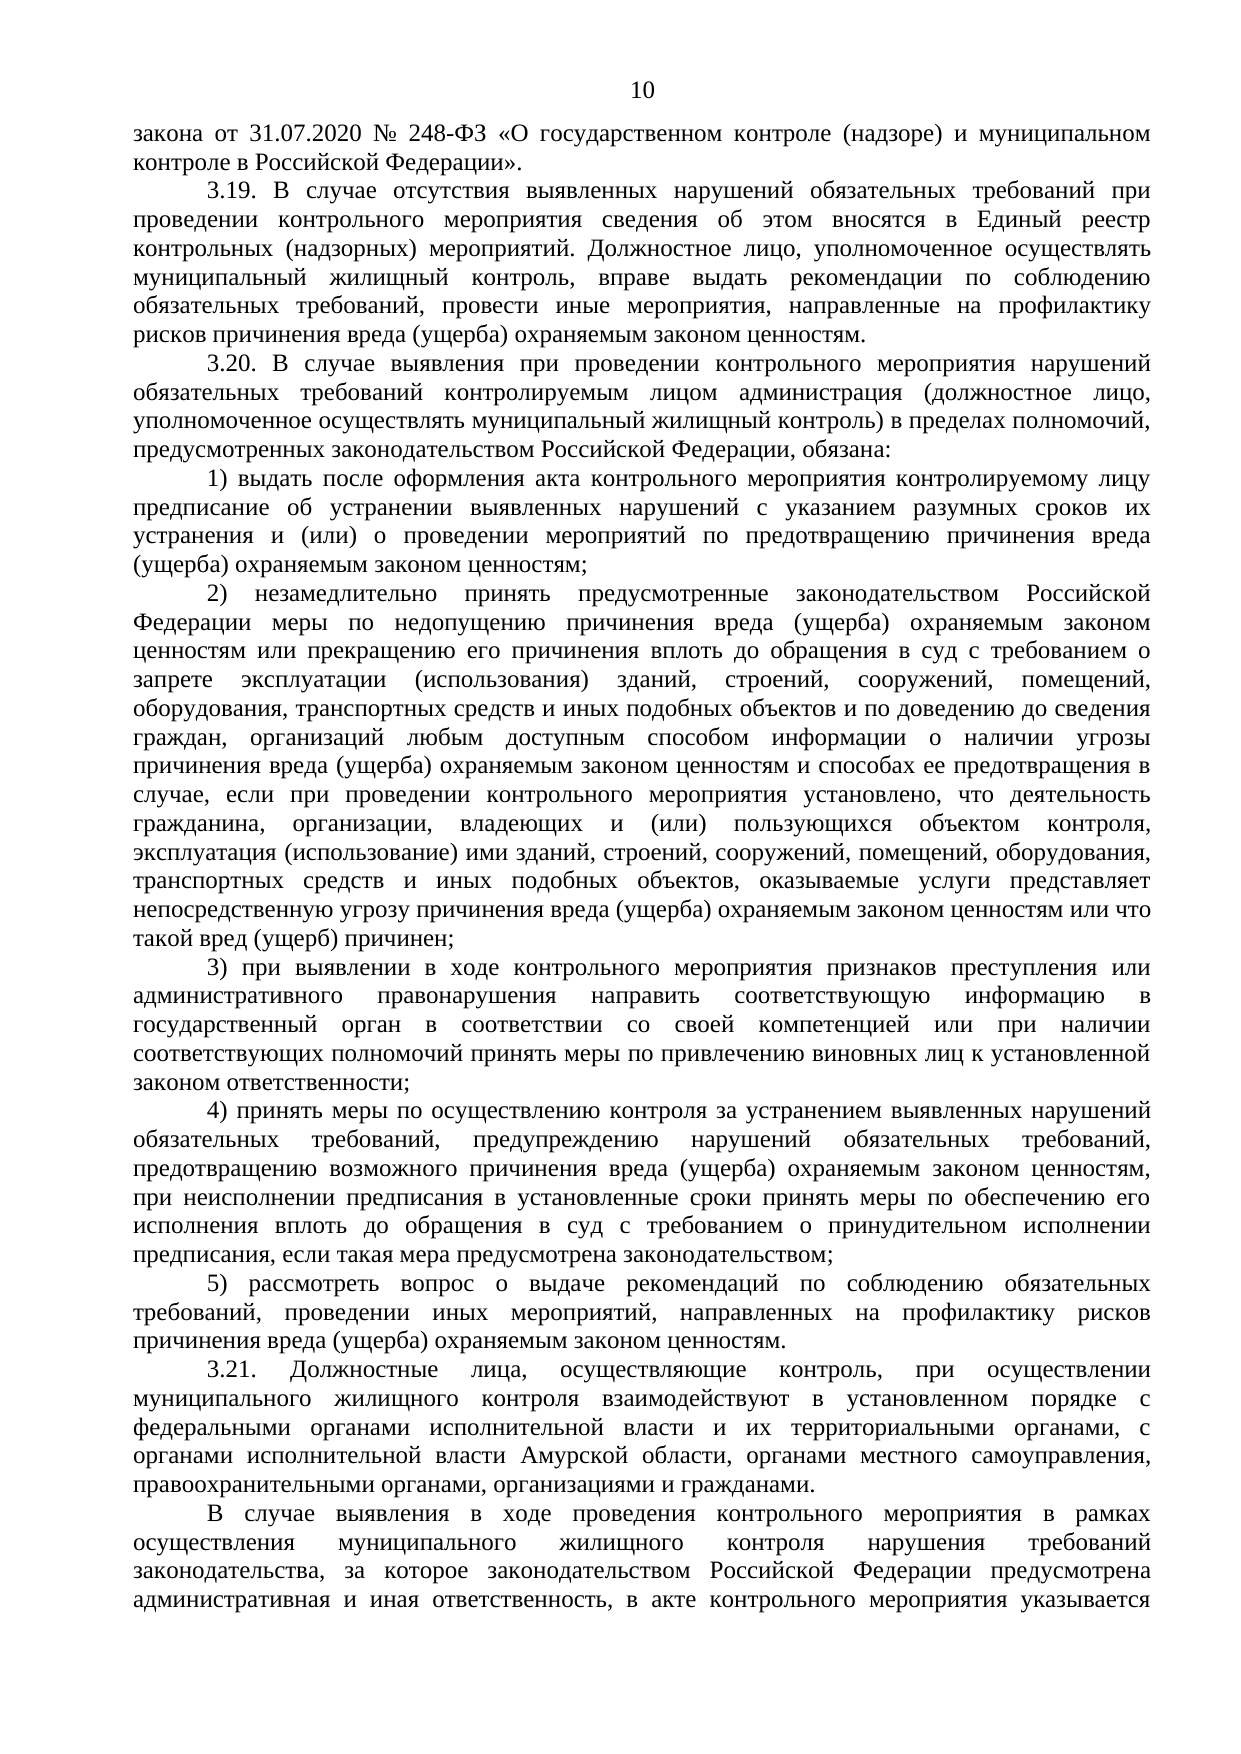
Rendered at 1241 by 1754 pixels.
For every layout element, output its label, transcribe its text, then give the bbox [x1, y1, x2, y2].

text 3.20. В случае выявления при проведении контрольного мероприятия нарушений обязательных требований контролируемым лицом администрация (должностное лицо, уполномоченное осуществлять муниципальный жилищный контроль) в пределах полномочий, предусмотренных законодательством Российской Федерации, обязана: [133, 348, 1152, 463]
text 3.21. Должностные лица, осуществляющие контроль, при осуществлении муниципального жилищного контроля взаимодействуют в установленном порядке с федеральными органами исполнительной власти и их территориальными органами, с органами исполнительной власти Амурской области, органами местного самоуправления, правоохранительными органами, организациями и гражданами. [133, 1354, 1152, 1498]
text 2) незамедлительно принять предусмотренные законодательством Российской Федерации меры по недопущению причинения вреда (ущерба) охраняемым законом ценностям или прекращению его причинения вплоть до обращения в суд с требованием о запрете эксплуатации (использования) зданий, строений, сооружений, помещений, оборудования, транспортных средств и иных подобных объектов и по доведению до сведения граждан, организаций любым доступным способом информации о наличии угрозы причинения вреда (ущерба) охраняемым законом ценностям и способах ее предотвращения в случае, если при проведении контрольного мероприятия установлено, что деятельность гражданина, организации, владеющих и (или) пользующихся объектом контроля, эксплуатация (использование) ими зданий, строений, сооружений, помещений, оборудования, транспортных средств и иных подобных объектов, оказываемые услуги представляет непосредственную угрозу причинения вреда (ущерба) охраняемым законом ценностям или что такой вред (ущерб) причинен; [133, 578, 1152, 952]
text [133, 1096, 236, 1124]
text 5) рассмотреть вопрос о выдаче рекомендаций по соблюдению обязательных требований, проведении иных мероприятий, направленных на профилактику рисков причинения вреда (ущерба) охраняемым законом ценностям. [133, 1268, 1152, 1354]
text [133, 118, 1152, 176]
text 1) выдать после оформления акта контрольного мероприятия контролируемому лицу предписание об устранении выявленных нарушений с указанием разумных сроков их устранения и (или) о проведении мероприятий по предотвращению причинения вреда (ущерба) охраняемым законом ценностям; [133, 463, 1152, 578]
text 3) при выявлении в ходе контрольного мероприятия признаков преступления или административного правонарушения направить соответствующую информацию в государственный орган в соответствии со своей компетенцией или при наличии соответствующих полномочий принять меры по привлечению виновных лиц к установленной законом ответственности; [133, 952, 1152, 1096]
text 3.19. В случае отсутствия выявленных нарушений обязательных требований при проведении контрольного мероприятия сведения об этом вносятся в Единый реестр контрольных (надзорных) мероприятий. Должностное лицо, уполномоченное осуществлять муниципальный жилищный контроль, вправе выдать рекомендации по соблюдению обязательных требований, провести иные мероприятия, направленные на профилактику рисков причинения вреда (ущерба) охраняемым законом ценностям. [133, 176, 1152, 348]
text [133, 1498, 1152, 1613]
